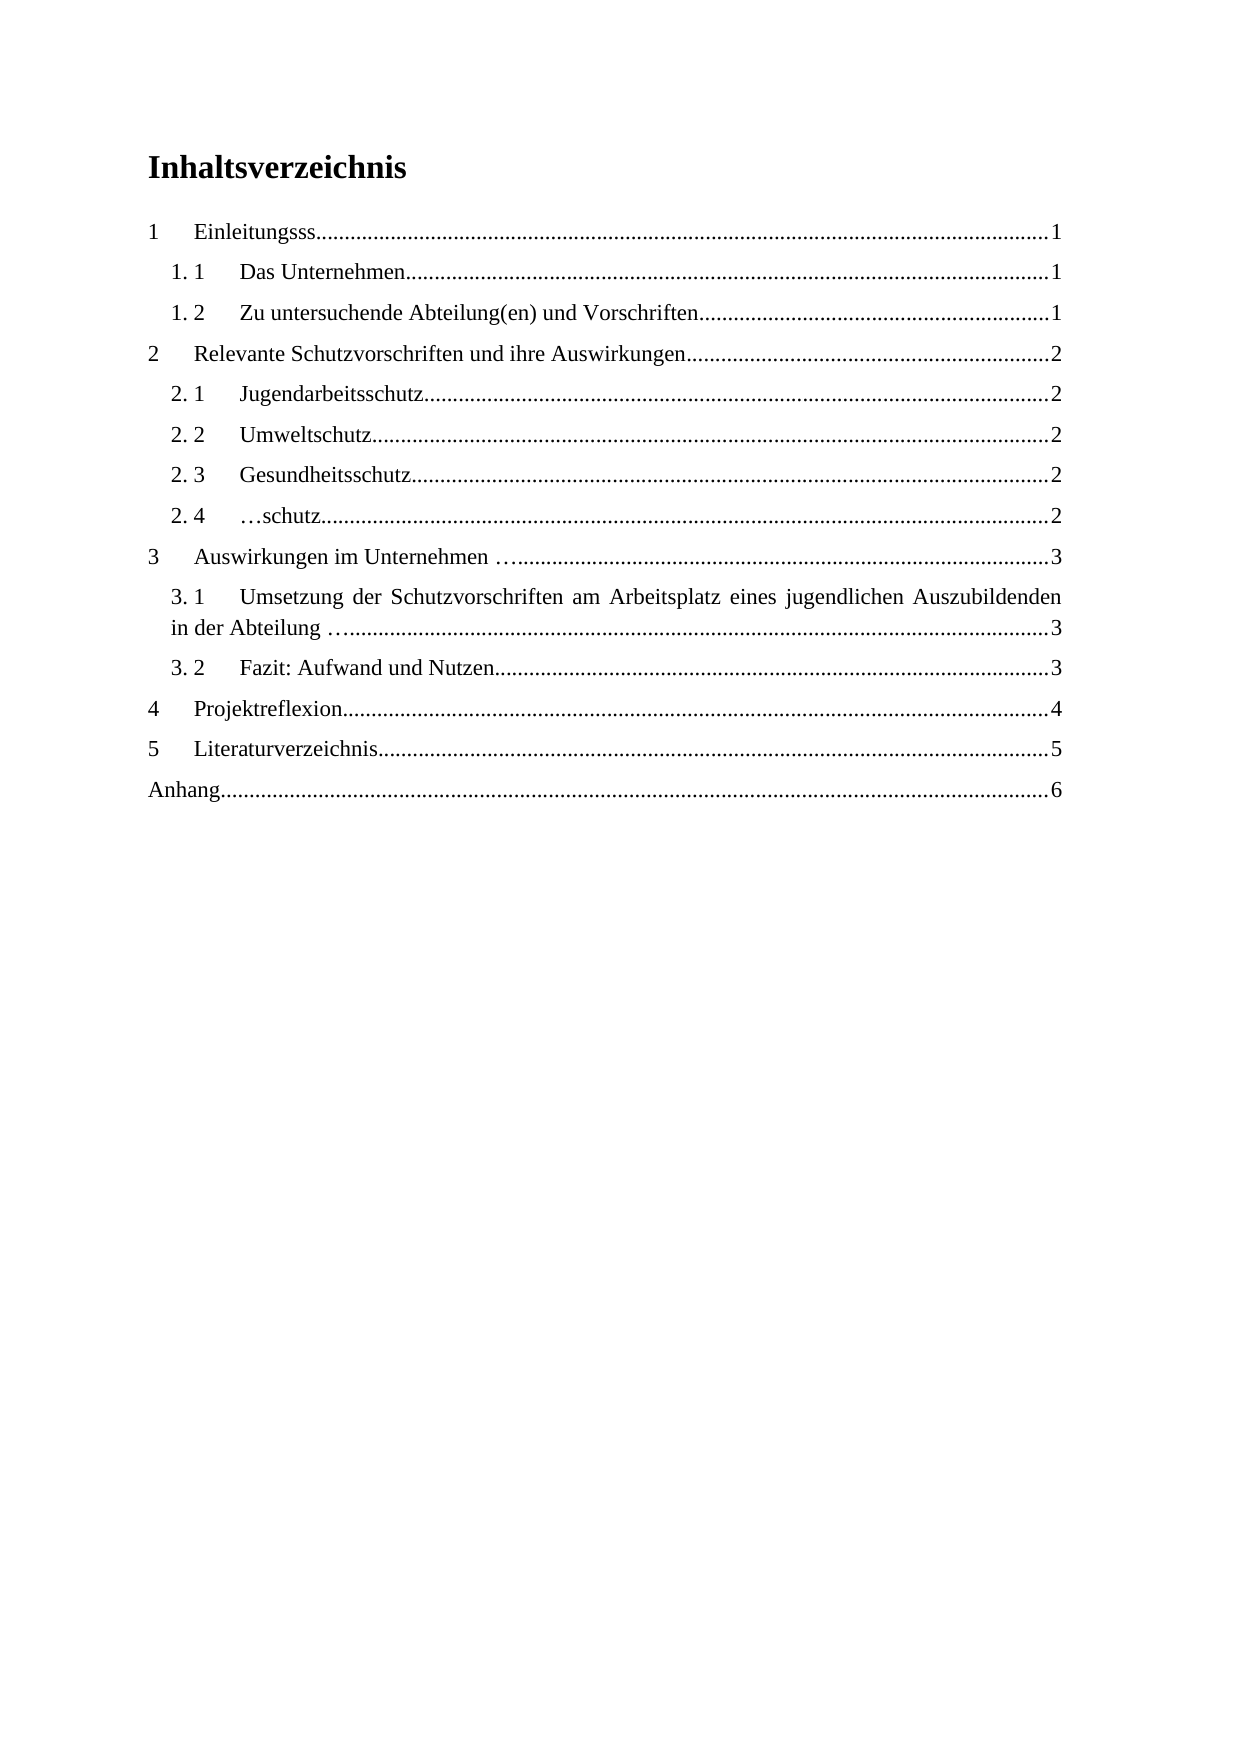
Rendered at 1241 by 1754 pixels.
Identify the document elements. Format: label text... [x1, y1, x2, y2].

text Inhaltsverzeichnis [148, 148, 1063, 186]
